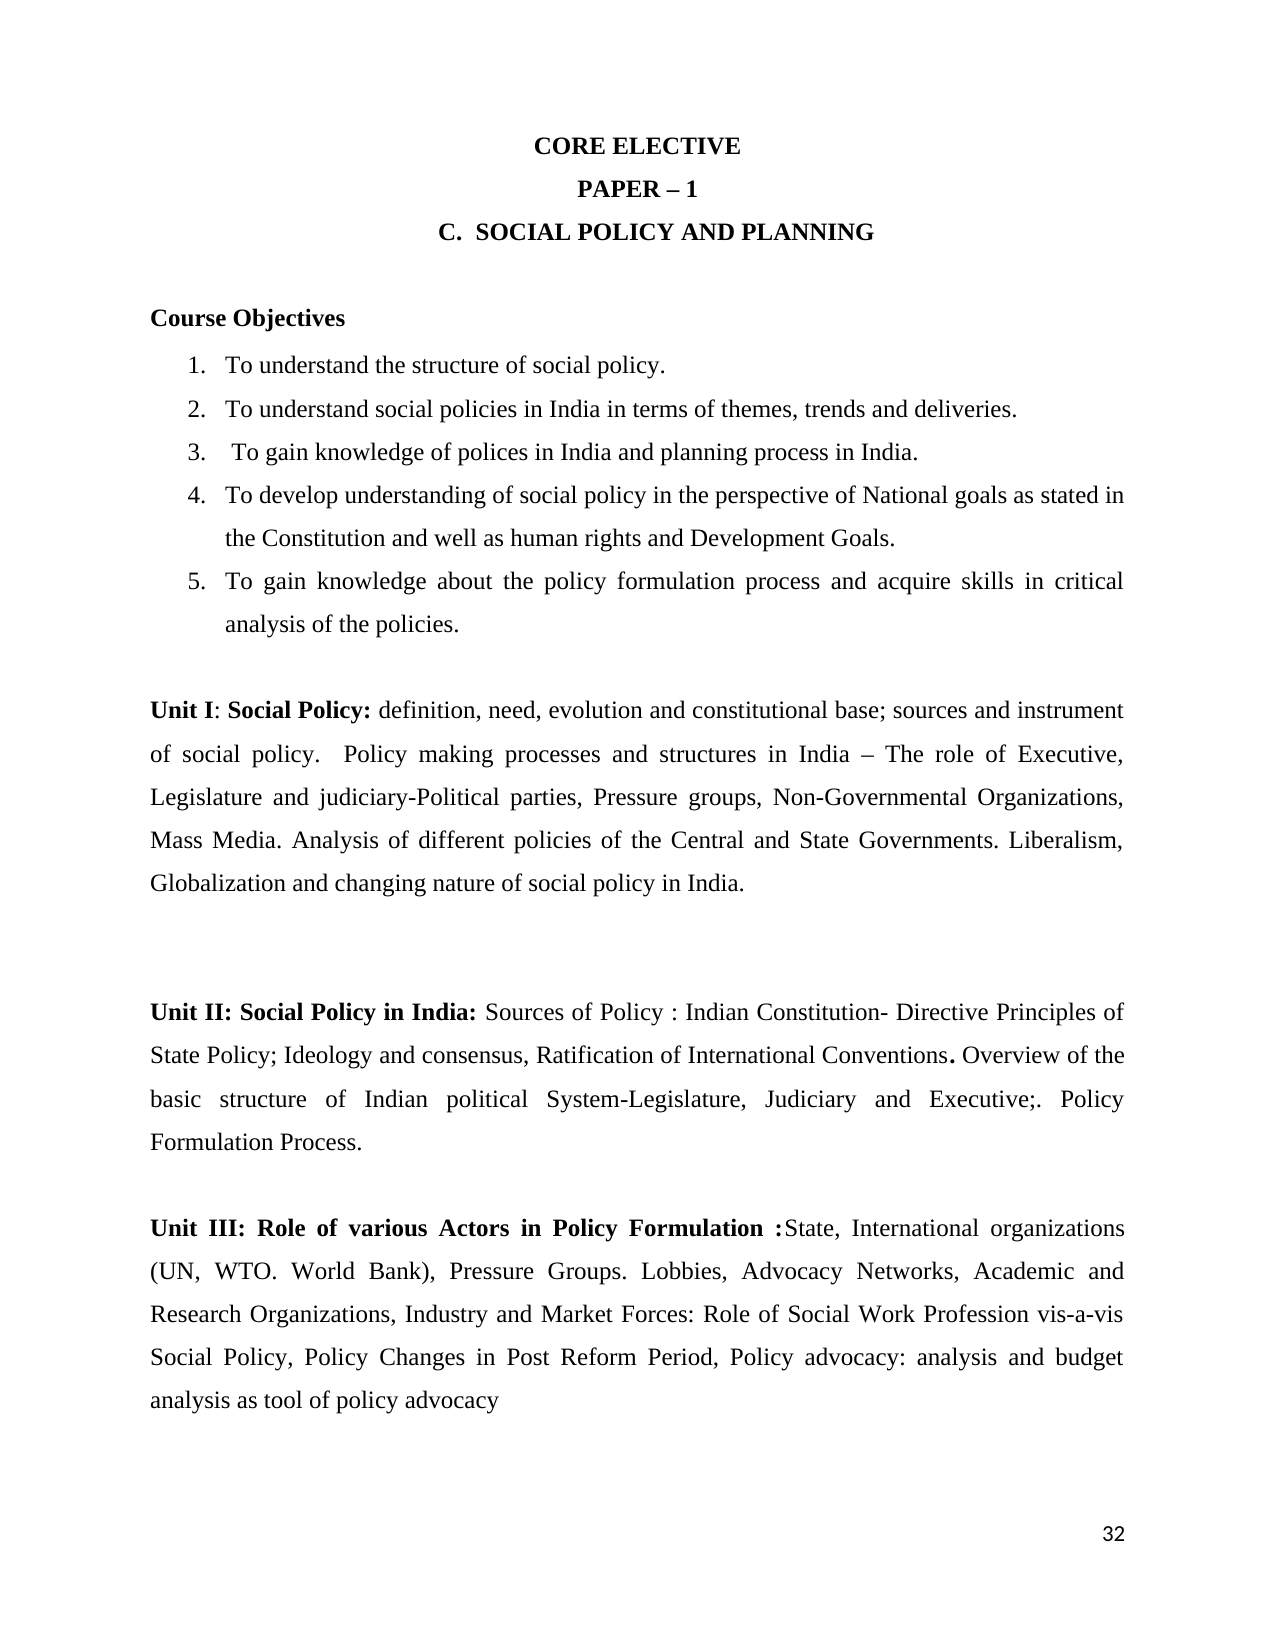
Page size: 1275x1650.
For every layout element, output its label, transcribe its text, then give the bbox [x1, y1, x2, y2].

text PAPER – 1 [150, 174, 1125, 203]
list To understand the structure of social policy. [187, 351, 1125, 379]
text Unit I: Social Policy: definition, need, evolution and constitutional base; sources and instrument of social policy. Policy making processes and structures in India – The role of Executive, Legislature and judiciary-Political parties, Pressure groups, Non-Governmental Organizations, Mass Media. Analysis of different policies of the Central and State Governments. Liberalism, Globalization and changing nature of social policy in India. [150, 696, 1125, 897]
list To develop understanding of social policy in the perspective of National goals as stated in the Constitution and well as human rights and Development Goals. [187, 480, 1125, 552]
text Course Objectives [150, 303, 1125, 332]
list To gain knowledge about the policy formulation process and acquire skills in critical analysis of the policies. [187, 566, 1125, 638]
list To understand social policies in India in terms of themes, trends and deliveries. [187, 394, 1125, 422]
list SOCIAL POLICY AND PLANNING [187, 217, 1125, 246]
list To gain knowledge of polices in India and planning process in India. [187, 437, 1125, 466]
text CORE ELECTIVE [150, 131, 1125, 160]
text Unit II: Social Policy in India: Sources of Policy : Indian Constitution- Directive Principles of State Policy; Ideology and consensus, Ratification of International Conventions. Overview of the basic structure of Indian political System-Legislature, Judiciary and Executive;. Policy Formulation Process. [150, 997, 1125, 1156]
text Unit III: Role of various Actors in Policy Formulation :State, International organizations (UN, WTO. World Bank), Pressure Groups. Lobbies, Advocacy Networks, Academic and Research Organizations, Industry and Market Forces: Role of Social Work Profession vis-a-vis Social Policy, Policy Changes in Post Reform Period, Policy advocacy: analysis and budget analysis as tool of policy advocacy [150, 1213, 1125, 1414]
